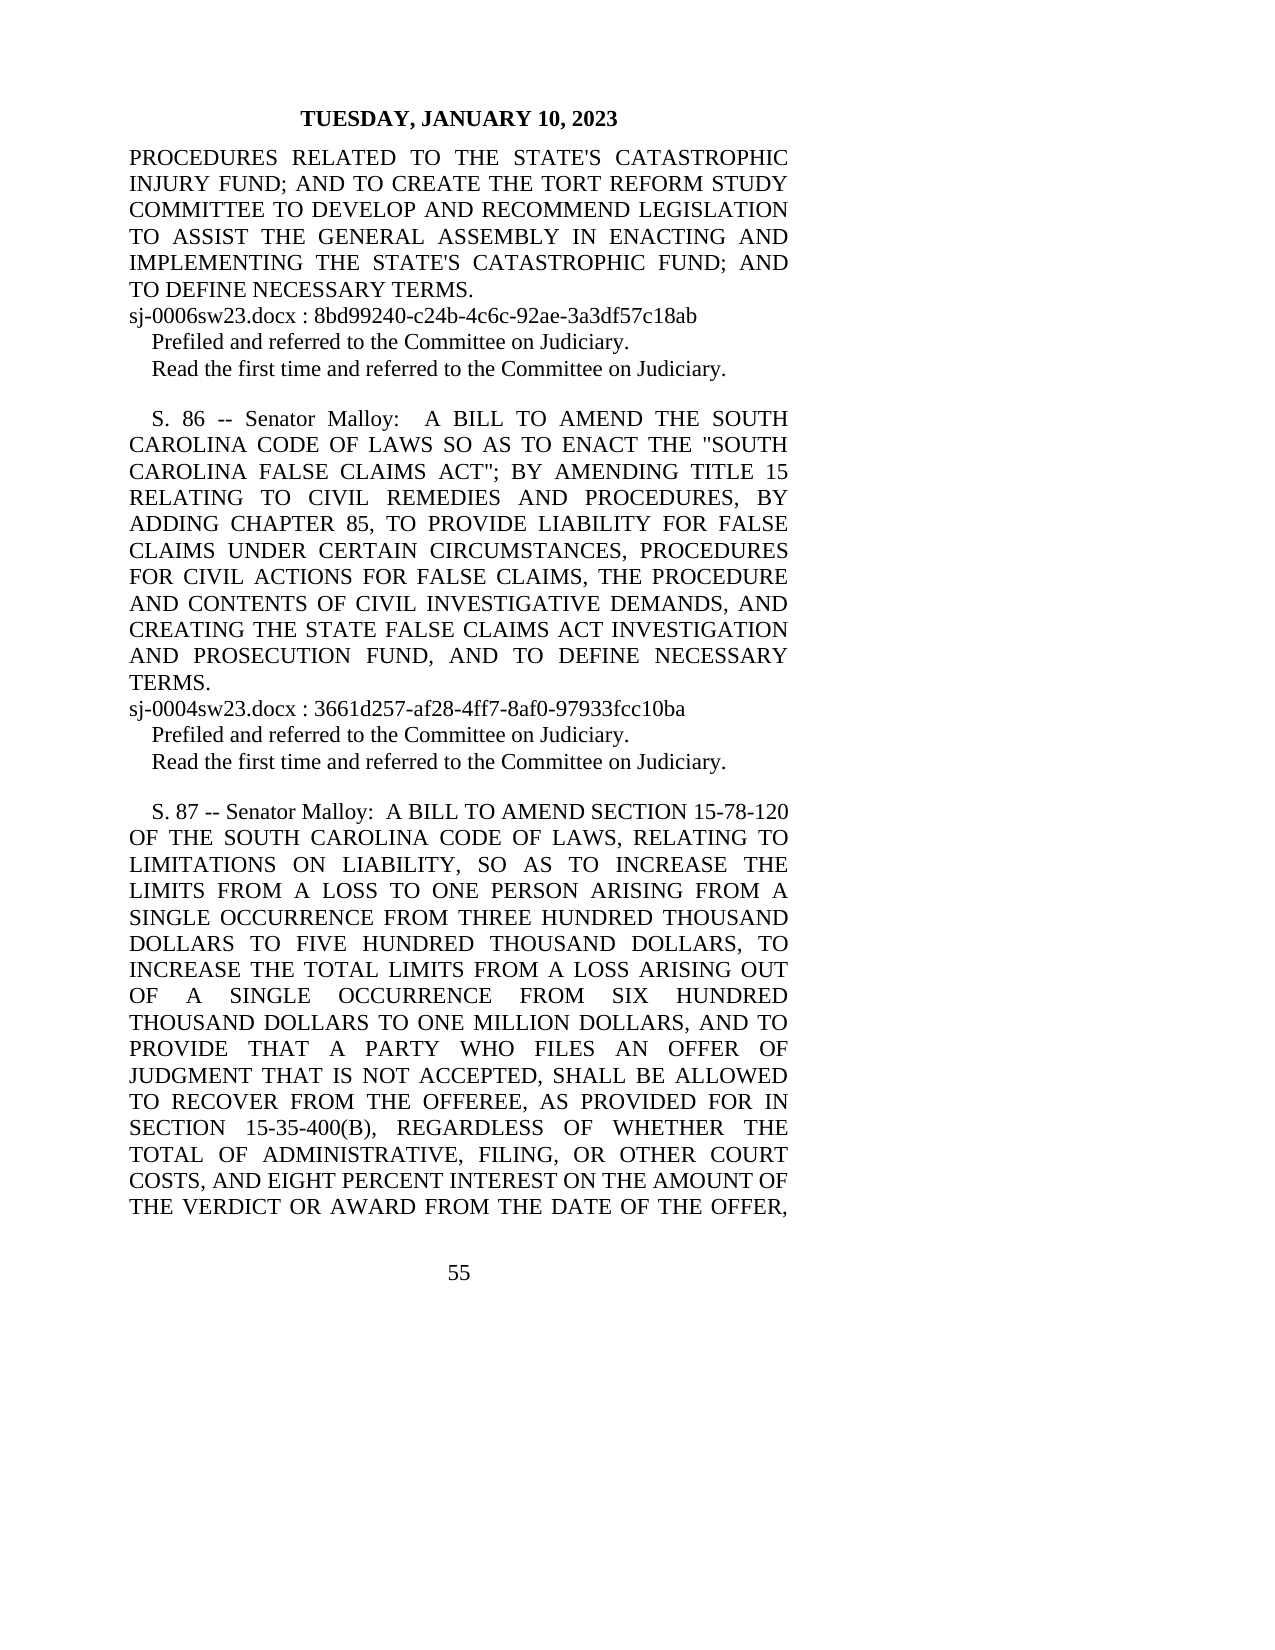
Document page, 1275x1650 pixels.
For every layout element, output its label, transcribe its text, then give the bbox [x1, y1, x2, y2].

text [129, 798, 789, 1220]
text Prefiled and referred to the Committee on Judiciary. [129, 328, 789, 355]
text sj-0006sw23.docx : 8bd99240-c24b-4c6c-92ae-3a3df57c18ab [129, 302, 789, 328]
text Prefiled and referred to the Committee on Judiciary. [129, 721, 789, 748]
text sj-0004sw23.docx : 3661d257-af28-4ff7-8af0-97933fcc10ba [129, 695, 789, 721]
text Read the first time and referred to the Committee on Judiciary. [129, 748, 789, 774]
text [129, 144, 789, 302]
text Read the first time and referred to the Committee on Judiciary. [129, 355, 789, 381]
text S. 86 -- Senator Malloy: A BILL TO AMEND THE SOUTH CAROLINA CODE OF LAWS SO AS TO ENACT THE "SOUTH CAROLINA FALSE CLAIMS ACT"; BY AMENDING TITLE 15 RELATING TO CIVIL REMEDIES AND PROCEDURES, BY ADDING CHAPTER 85, TO PROVIDE LIABILITY FOR FALSE CLAIMS UNDER CERTAIN CIRCUMSTANCES, PROCEDURES FOR CIVIL ACTIONS FOR FALSE CLAIMS, THE PROCEDURE AND CONTENTS OF CIVIL INVESTIGATIVE DEMANDS, AND CREATING THE STATE FALSE CLAIMS ACT INVESTIGATION AND PROSECUTION FUND, AND TO DEFINE NECESSARY TERMS. [129, 405, 789, 695]
